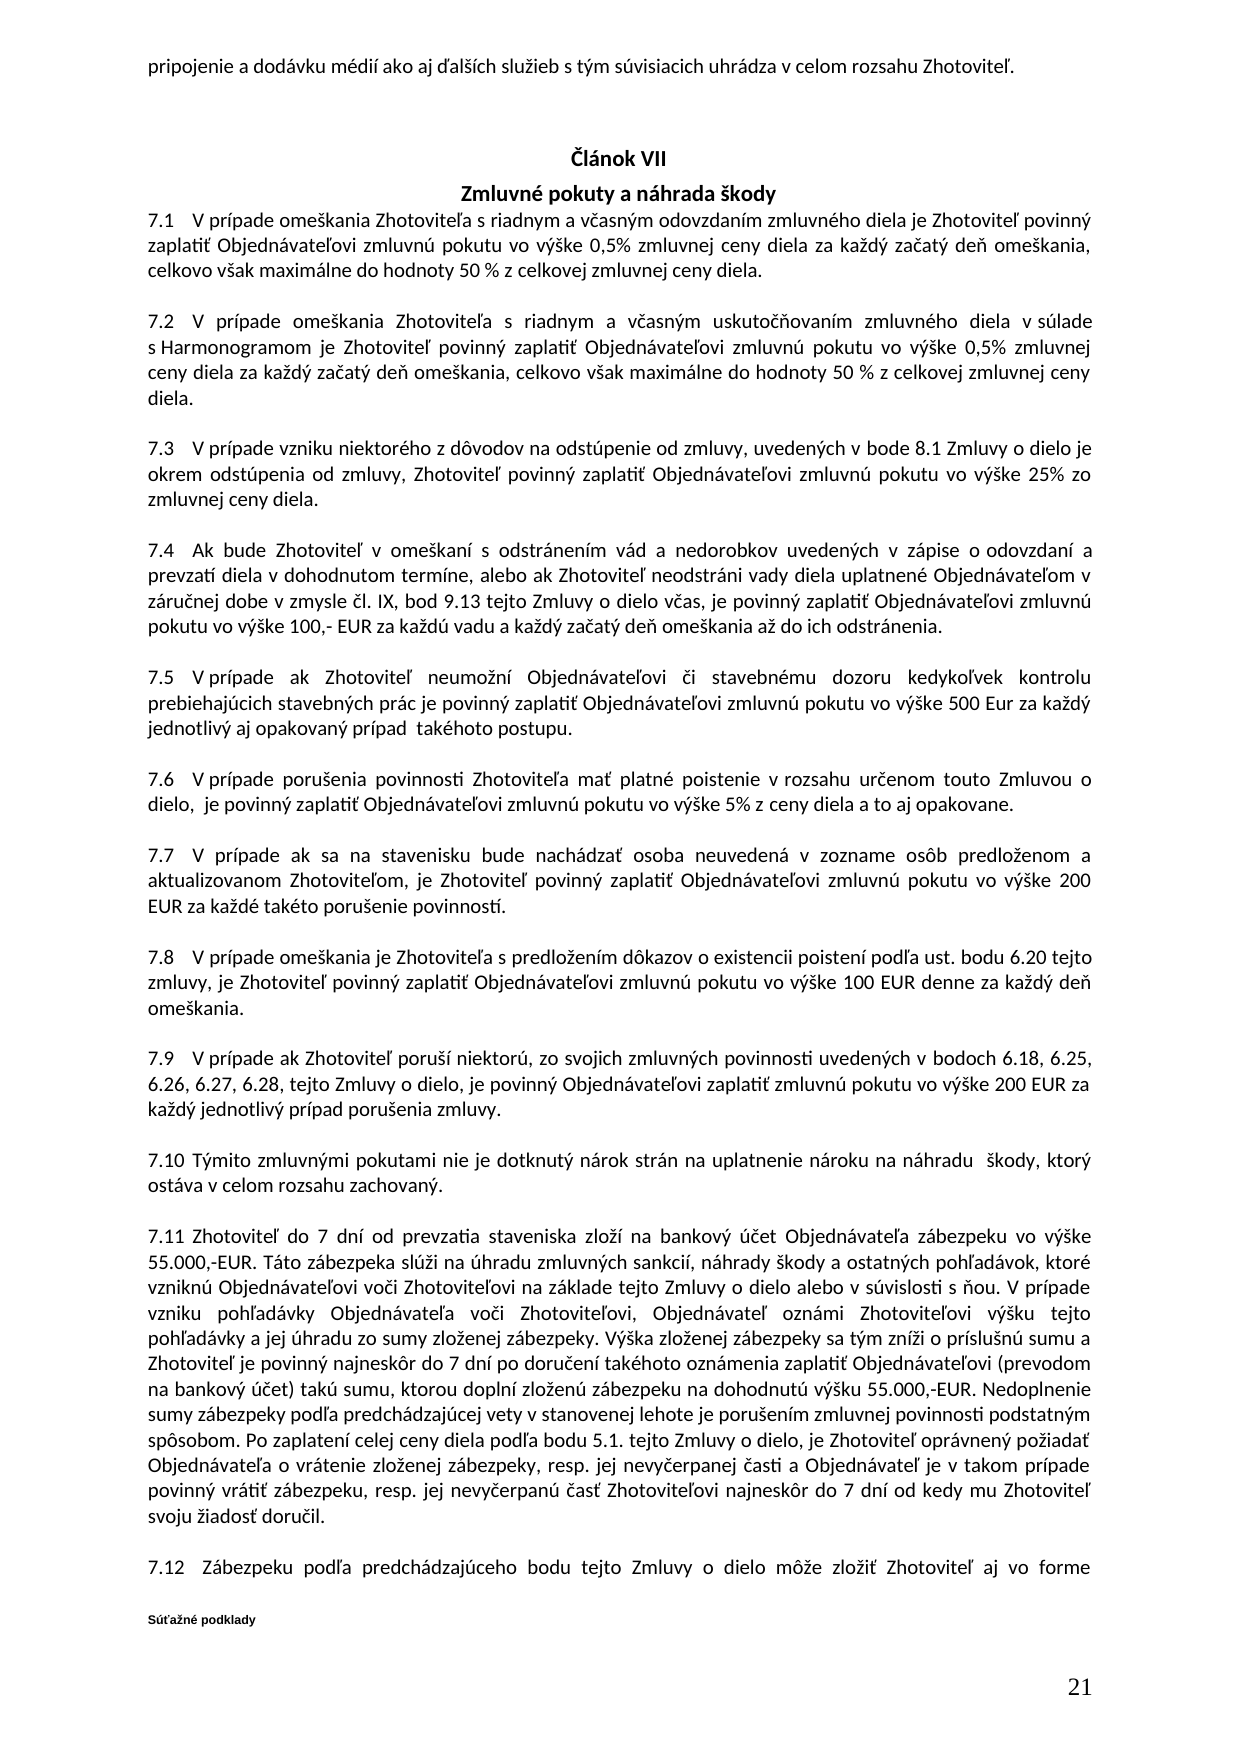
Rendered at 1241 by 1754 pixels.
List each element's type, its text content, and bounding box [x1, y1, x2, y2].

list V prípade omeškania Zhotoviteľa s riadnym a včasným uskutočňovaním zmluvného diela v súlade s Harmonogramom je Zhotoviteľ povinný zaplatiť Objednávateľovi zmluvnú pokutu vo výške 0,5% zmluvnej ceny diela za každý začatý deň omeškania, celkovo však maximálne do hodnoty 50 % z celkovej zmluvnej ceny diela. [148, 308, 1092, 410]
text Článok VII [443, 144, 794, 172]
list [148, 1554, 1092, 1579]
list V prípade vzniku niektorého z dôvodov na odstúpenie od zmluvy, uvedených v bode 8.1 Zmluvy o dielo je okrem odstúpenia od zmluvy, Zhotoviteľ povinný zaplatiť Objednávateľovi zmluvnú pokutu vo výške 25% zo zmluvnej ceny diela. [148, 436, 1092, 512]
list V prípade ak sa na stavenisku bude nachádzať osoba neuvedená v zozname osôb predloženom a aktualizovanom Zhotoviteľom, je Zhotoviteľ povinný zaplatiť Objednávateľovi zmluvnú pokutu vo výške 200 EUR za každé takéto porušenie povinností. [148, 842, 1092, 918]
list V prípade porušenia povinnosti Zhotoviteľa mať platné poistenie v rozsahu určenom touto Zmluvou o dielo, je povinný zaplatiť Objednávateľovi zmluvnú pokutu vo výške 5% z ceny diela a to aj opakovane. [148, 766, 1092, 817]
list Zhotoviteľ do 7 dní od prevzatia staveniska zloží na bankový účet Objednávateľa zábezpeku vo výške 55.000,-EUR. Táto zábezpeka slúži na úhradu zmluvných sankcií, náhrady škody a ostatných pohľadávok, ktoré vzniknú Objednávateľovi voči Zhotoviteľovi na základe tejto Zmluvy o dielo alebo v súvislosti s ňou. V prípade vzniku pohľadávky Objednávateľa voči Zhotoviteľovi, Objednávateľ oznámi Zhotoviteľovi výšku tejto pohľadávky a jej úhradu zo sumy zloženej zábezpeky. Výška zloženej zábezpeky sa tým zníži o príslušnú sumu a Zhotoviteľ je povinný najneskôr do 7 dní po doručení takéhoto oznámenia zaplatiť Objednávateľovi (prevodom na bankový účet) takú sumu, ktorou doplní zloženú zábezpeku na dohodnutú výšku 55.000,-EUR. Nedoplnenie sumy zábezpeky podľa predchádzajúcej vety v stanovenej lehote je porušením zmluvnej povinnosti podstatným spôsobom. Po zaplatení celej ceny diela podľa bodu 5.1. tejto Zmluvy o dielo, je Zhotoviteľ oprávnený požiadať Objednávateľa o vrátenie zloženej zábezpeky, resp. jej nevyčerpanej časti a Objednávateľ je v takom prípade povinný vrátiť zábezpeku, resp. jej nevyčerpanú časť Zhotoviteľovi najneskôr do 7 dní od kedy mu Zhotoviteľ svoju žiadosť doručil. [148, 1223, 1092, 1528]
list V prípade ak Zhotoviteľ poruší niektorú, zo svojich zmluvných povinnosti uvedených v bodoch 6.18, 6.25, 6.26, 6.27, 6.28, tejto Zmluvy o dielo, je povinný Objednávateľovi zaplatiť zmluvnú pokutu vo výške 200 EUR za každý jednotlivý prípad porušenia zmluvy. [148, 1046, 1092, 1122]
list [148, 53, 1092, 78]
list V prípade omeškania Zhotoviteľa s riadnym a včasným odovzdaním zmluvného diela je Zhotoviteľ povinný zaplatiť Objednávateľovi zmluvnú pokutu vo výške 0,5% zmluvnej ceny diela za každý začatý deň omeškania, celkovo však maximálne do hodnoty 50 % z celkovej zmluvnej ceny diela. [148, 207, 1092, 283]
list Ak bude Zhotoviteľ v omeškaní s odstránením vád a nedorobkov uvedených v zápise o odovzdaní a prevzatí diela v dohodnutom termíne, alebo ak Zhotoviteľ neodstráni vady diela uplatnené Objednávateľom v záručnej dobe v zmysle čl. IX, bod 9.13 tejto Zmluvy o dielo včas, je povinný zaplatiť Objednávateľovi zmluvnú pokutu vo výške 100,- EUR za každú vadu a každý začatý deň omeškania až do ich odstránenia. [148, 537, 1092, 639]
text Zmluvné pokuty a náhrada škody [443, 179, 794, 207]
list V prípade omeškania je Zhotoviteľa s predložením dôkazov o existencii poistení podľa ust. bodu 6.20 tejto zmluvy, je Zhotoviteľ povinný zaplatiť Objednávateľovi zmluvnú pokutu vo výške 100 EUR denne za každý deň omeškania. [148, 944, 1092, 1020]
list V prípade ak Zhotoviteľ neumožní Objednávateľovi či stavebnému dozoru kedykoľvek kontrolu prebiehajúcich stavebných prác je povinný zaplatiť Objednávateľovi zmluvnú pokutu vo výške 500 Eur za každý jednotlivý aj opakovaný prípad takéhoto postupu. [148, 664, 1092, 741]
list Týmito zmluvnými pokutami nie je dotknutý nárok strán na uplatnenie nároku na náhradu škody, ktorý ostáva v celom rozsahu zachovaný. [148, 1147, 1092, 1198]
